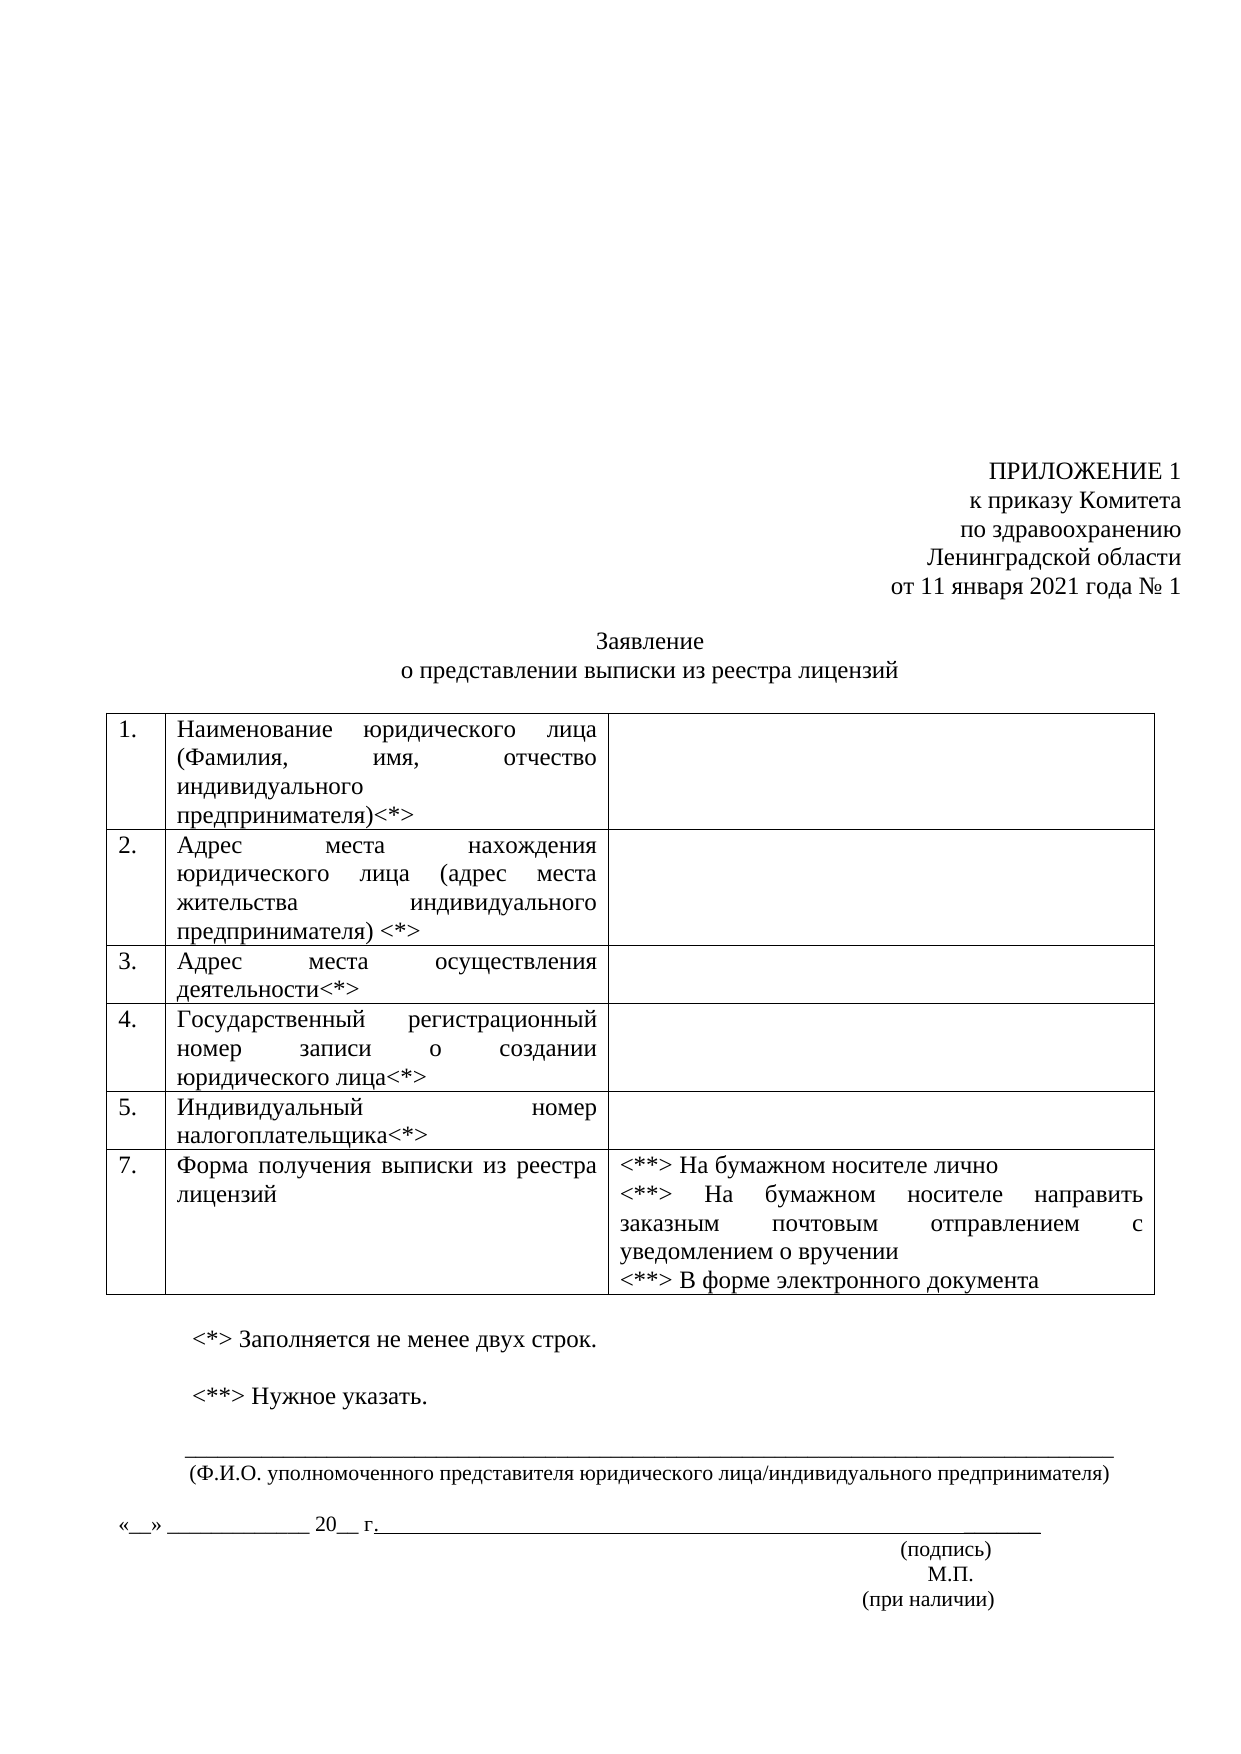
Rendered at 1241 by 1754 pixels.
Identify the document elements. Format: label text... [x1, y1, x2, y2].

table_header 1. [107, 714, 165, 829]
text <**> Нужное указать. [118, 1381, 1181, 1410]
text <*> Заполняется не менее двух строк. [118, 1324, 1181, 1352]
text «__» _____________ 20__ г. _______ [118, 1511, 1181, 1536]
table_cell 4. [107, 1004, 165, 1091]
text от 11 января 2021 года № 1 [118, 571, 1181, 600]
table_cell Адрес места осуществления деятельности<*> [166, 946, 608, 1003]
table_cell 2. [107, 830, 165, 945]
table_cell 7. [107, 1150, 165, 1294]
table_cell Индивидуальный номер налогоплательщика<*> [166, 1092, 608, 1149]
table_cell 5. [107, 1092, 165, 1149]
text Заявление о представлении выписки из реестра лицензий [118, 626, 1181, 684]
text М.П. [118, 1561, 1181, 1586]
table_header Наименование юридического лица (Фамилия, имя, отчество индивидуального предпринимателя)<*> [166, 714, 608, 829]
table_cell <**> На бумажном носителе лично <**> На бумажном носителе направить заказным почтовым отправлением с уведомлением о вручении <**> В форме электронного документа [609, 1150, 1154, 1294]
text Ленинградской области [118, 542, 1181, 571]
table_cell Форма получения выписки из реестра лицензий [166, 1150, 608, 1294]
table_header [609, 714, 1154, 829]
table_cell Государственный регистрационный номер записи о создании юридического лица<*> [166, 1004, 608, 1091]
text (Ф.И.О. уполномоченного представителя юридического лица/индивидуального предпринимателя) [118, 1460, 1181, 1486]
text ПРИЛОЖЕНИЕ 1 [118, 456, 1181, 485]
text (подпись) [118, 1536, 1181, 1561]
table_cell [609, 1092, 1154, 1149]
text (при наличии) [118, 1586, 1181, 1612]
text по здравоохранению [118, 514, 1181, 542]
table_cell [609, 830, 1154, 945]
text _____________________________________________________________________________________ [118, 1435, 1181, 1460]
table_cell Адрес места нахождения юридического лица (адрес места жительства индивидуального предпринимателя) <*> [166, 830, 608, 945]
table_cell [609, 946, 1154, 1003]
text к приказу Комитета [118, 485, 1181, 514]
table_cell 3. [107, 946, 165, 1003]
table_cell [609, 1004, 1154, 1091]
